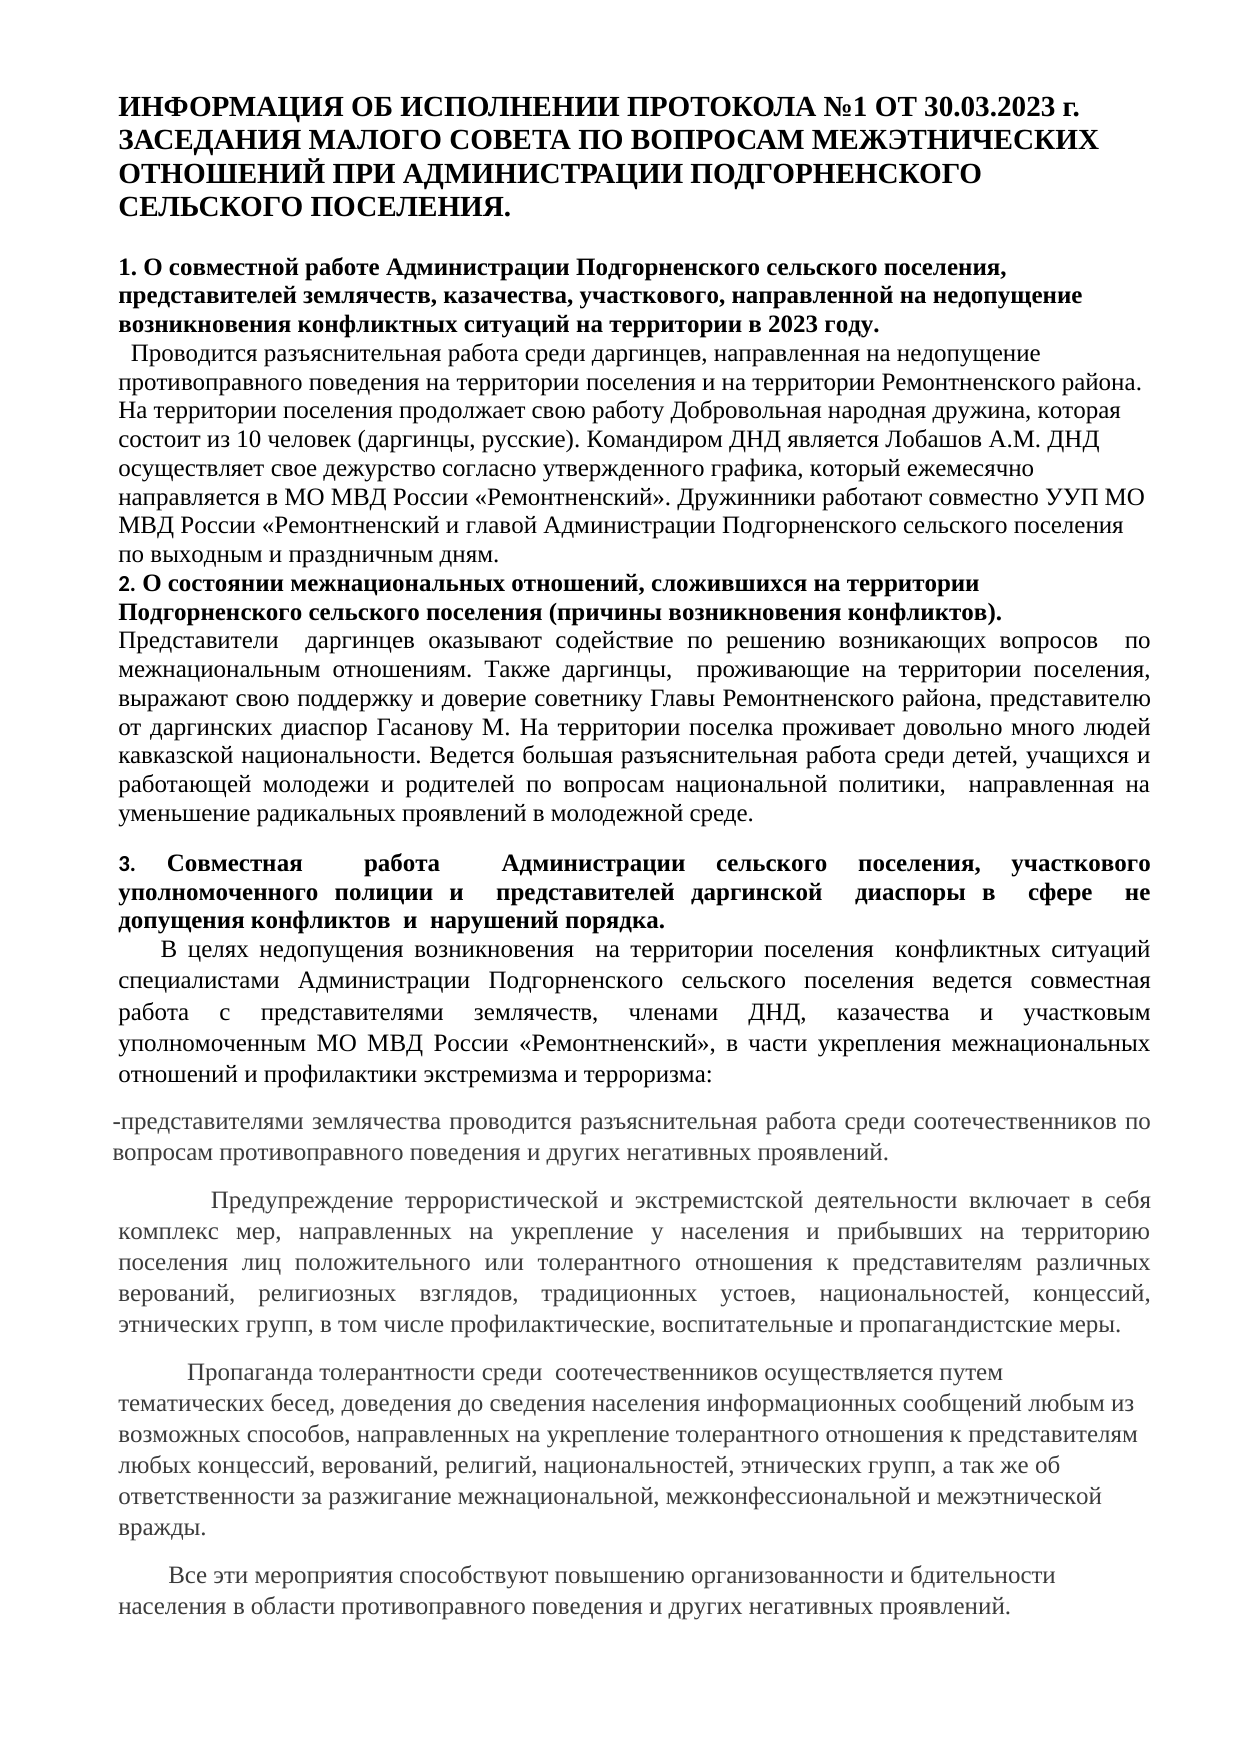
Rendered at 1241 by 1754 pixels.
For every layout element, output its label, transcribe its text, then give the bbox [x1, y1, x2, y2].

text Проводится разъяснительная работа среди даргинцев, направленная на недопущение противоправного поведения на территории поселения и на территории Ремонтненского района. На территории поселения продолжает свою работу Добровольная народная дружина, которая состоит из 10 человек (даргинцы, русские). Командиром ДНД является Лобашов А.М. ДНД осуществляет свое дежурство согласно утвержденного графика, который ежемесячно направляется в МО МВД России «Ремонтненский». Дружинники работают совместно УУП МО МВД России «Ремонтненский и главой Администрации Подгорненского сельского поселения по выходным и праздничным дням. [118, 338, 1152, 568]
text Все эти мероприятия способствуют повышению организованности и бдительности населения в области противоправного поведения и других негативных проявлений. [118, 1560, 1152, 1620]
text 1. О совместной работе Администрации Подгорненского сельского поселения, представителей землячеств, казачества, участкового, направленной на недопущение возникновения конфликтных ситуаций на территории в 2023 году. [118, 252, 1152, 338]
text 2. О состоянии межнациональных отношений, сложившихся на территории Подгорненского сельского поселения (причины возникновения конфликтов). [118, 568, 1152, 626]
text Предупреждение террористической и экстремистской деятельности включает в себя комплекс мер, направленных на укрепление у населения и прибывших на территорию поселения лиц положительного или толерантного отношения к представителям различных верований, религиозных взглядов, традиционных устоев, национальностей, концессий, этнических групп, в том числе профилактические, воспитательные и пропагандистские меры. [118, 1185, 1152, 1216]
text 3. Совместная работа Администрации сельского поселения, участкового уполномоченного полиции и представителей даргинской диаспоры в сфере не допущения конфликтов и нарушений порядка. [118, 848, 1152, 934]
text Пропаганда толерантности среди соотечественников осуществляется путем тематических бесед, доведения до сведения населения информационных сообщений любым из возможных способов, направленных на укрепление толерантного отношения к представителям любых концессий, верований, религий, национальностей, этнических групп, а так же об ответственности за разжигание межнациональной, межконфессиональной и межэтнической вражды. [118, 1357, 1152, 1541]
text В целях недопущения возникновения на территории поселения конфликтных ситуаций специалистами Администрации Подгорненского сельского поселения ведется совместная работа с представителями землячеств, членами ДНД, казачества и участковым уполномоченным МО МВД России «Ремонтненский», в части укрепления межнациональных отношений и профилактики экстремизма и терроризма: [118, 934, 1152, 1087]
text -представителями землячества проводится разъяснительная работа среди соотечественников по вопросам противоправного поведения и других негативных проявлений. [112, 1135, 1152, 1166]
text ИНФОРМАЦИЯ ОБ ИСПОЛНЕНИИ ПРОТОКОЛА №1 ОТ 30.03.2023 г. ЗАСЕДАНИЯ МАЛОГО СОВЕТА ПО ВОПРОСАМ МЕЖЭТНИЧЕСКИХ ОТНОШЕНИЙ ПРИ АДМИНИСТРАЦИИ ПОДГОРНЕНСКОГО СЕЛЬСКОГО ПОСЕЛЕНИЯ. [118, 89, 1152, 223]
text Представители даргинцев оказывают содействие по решению возникающих вопросов по межнациональным отношениям. Также даргинцы, проживающие на территории поселения, выражают свою поддержку и доверие советнику Главы Ремонтненского района, представителю от даргинских диаспор Гасанову М. На территории поселка проживает довольно много людей кавказской национальности. Ведется большая разъяснительная работа среди детей, учащихся и работающей молодежи и родителей по вопросам национальной политики, направленная на уменьшение радикальных проявлений в молодежной среде. [118, 626, 1152, 827]
text Предупреждение террористической и экстремистской деятельности включает в себя комплекс мер, направленных на укрепление у населения и прибывших на территорию поселения лиц положительного или толерантного отношения к представителям различных верований, религиозных взглядов, традиционных устоев, национальностей, концессий, этнических групп, в том числе профилактические, воспитательные и пропагандистские меры. [118, 1307, 1152, 1338]
